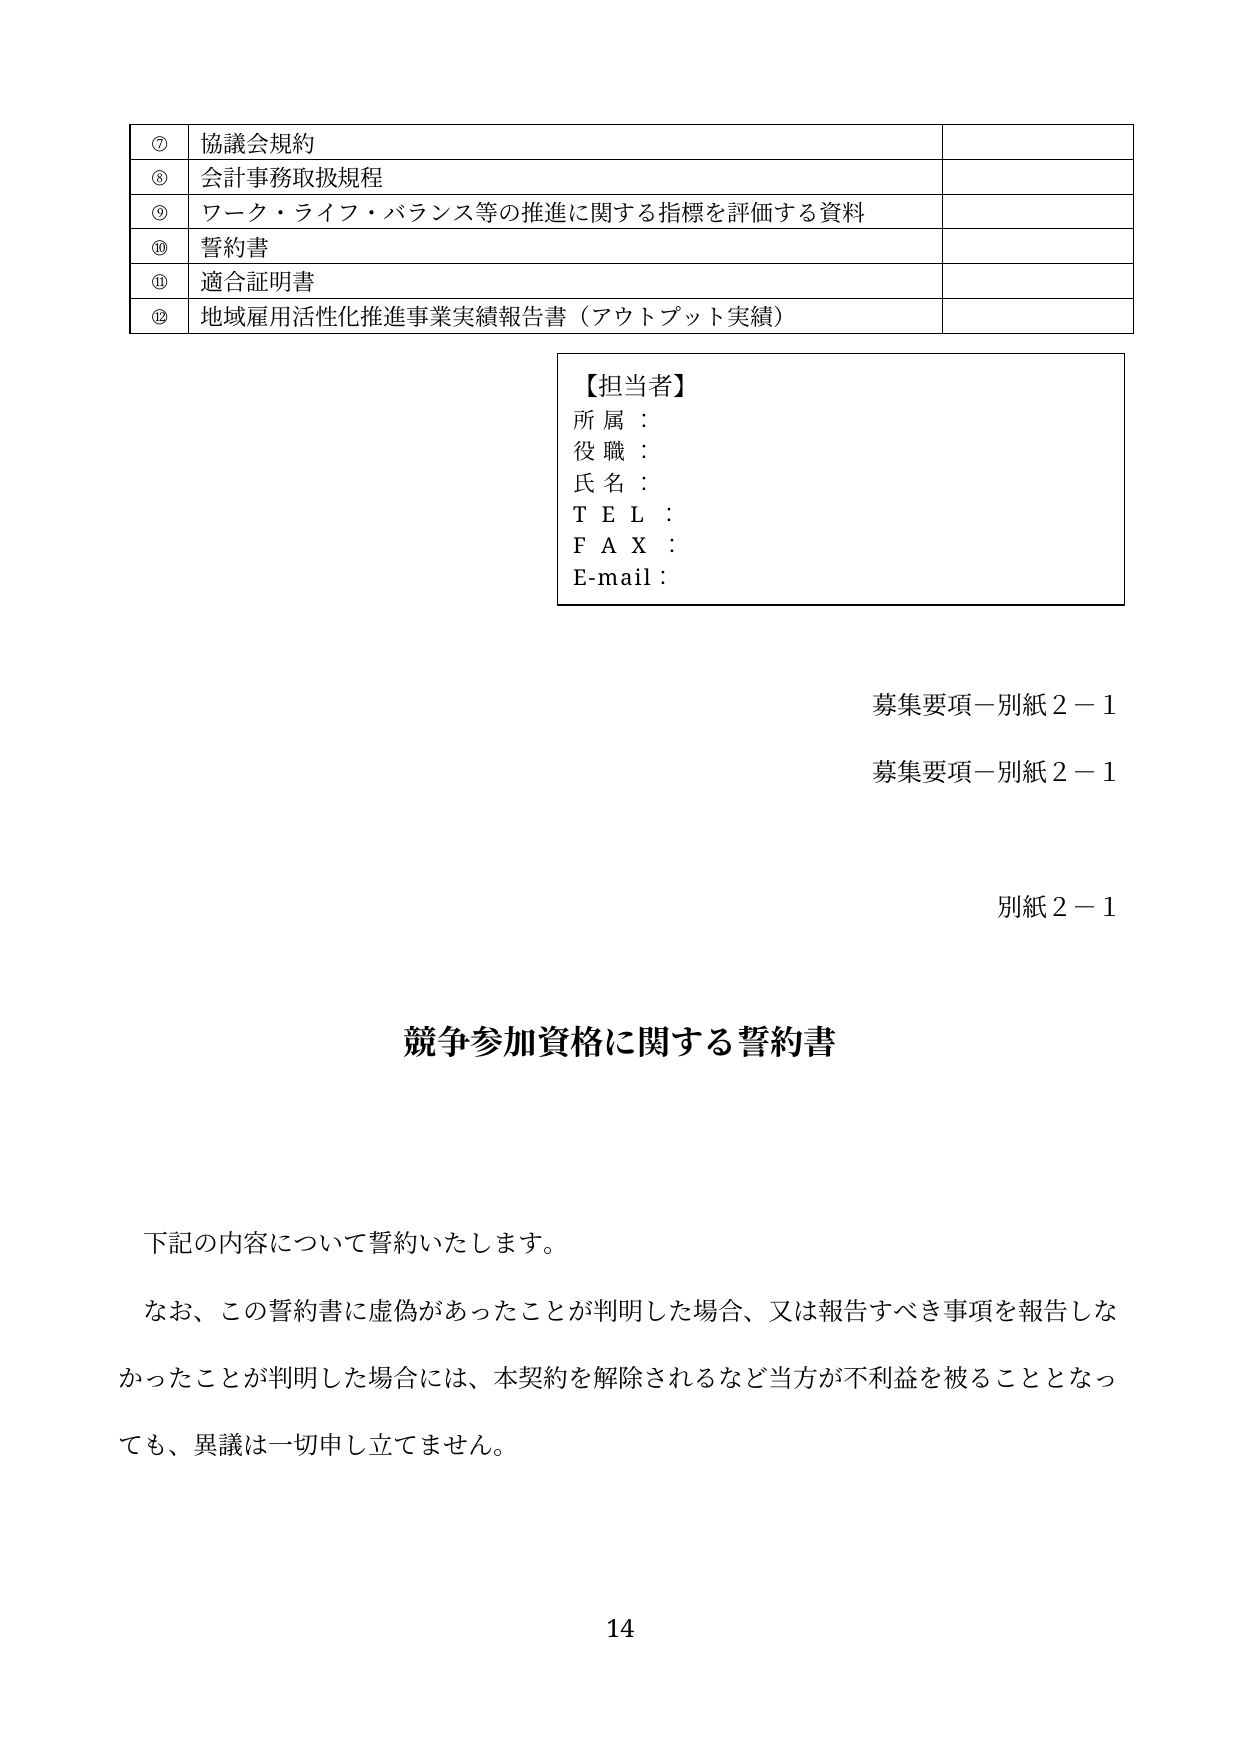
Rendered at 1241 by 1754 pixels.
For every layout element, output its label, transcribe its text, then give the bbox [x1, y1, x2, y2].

text 別紙２－１ [118, 872, 1122, 939]
table_cell ⑧ [131, 160, 188, 194]
text 募集要項－別紙２－１ [118, 737, 1122, 804]
table_cell ⑨ [131, 195, 188, 228]
table_cell ⑪ [131, 264, 188, 298]
table_cell ワーク・ライフ・バランス等の推進に関する指標を評価する資料 [189, 195, 942, 228]
text 募集要項－別紙２－１ [118, 670, 1122, 737]
table_cell 協議会規約 [189, 125, 942, 159]
table_cell [943, 264, 1133, 298]
table_cell [943, 125, 1133, 159]
text 競争参加資格に関する誓約書 [118, 1006, 1122, 1074]
table_cell 会計事務取扱規程 [189, 160, 942, 194]
text なお、この誓約書に虚偽があったことが判明した場合、又は報告すべき事項を報告しなかったことが判明した場合には、本契約を解除されるなど当方が不利益を被ることとなっても、異議は一切申し立てません。 [118, 1276, 1122, 1477]
table_cell ⑩ [131, 229, 188, 263]
table_cell [943, 195, 1133, 228]
table_cell [943, 299, 1133, 332]
table_cell ⑦ [131, 125, 188, 159]
text 下記の内容について誓約いたします。 [118, 1208, 1122, 1276]
table_cell [943, 229, 1133, 263]
table_cell 適合証明書 [189, 264, 942, 298]
table_cell ⑫ [131, 299, 188, 332]
table_cell [943, 160, 1133, 194]
table_cell 地域雇用活性化推進事業実績報告書（アウトプット実績） [189, 299, 942, 332]
table_cell 誓約書 [189, 229, 942, 263]
